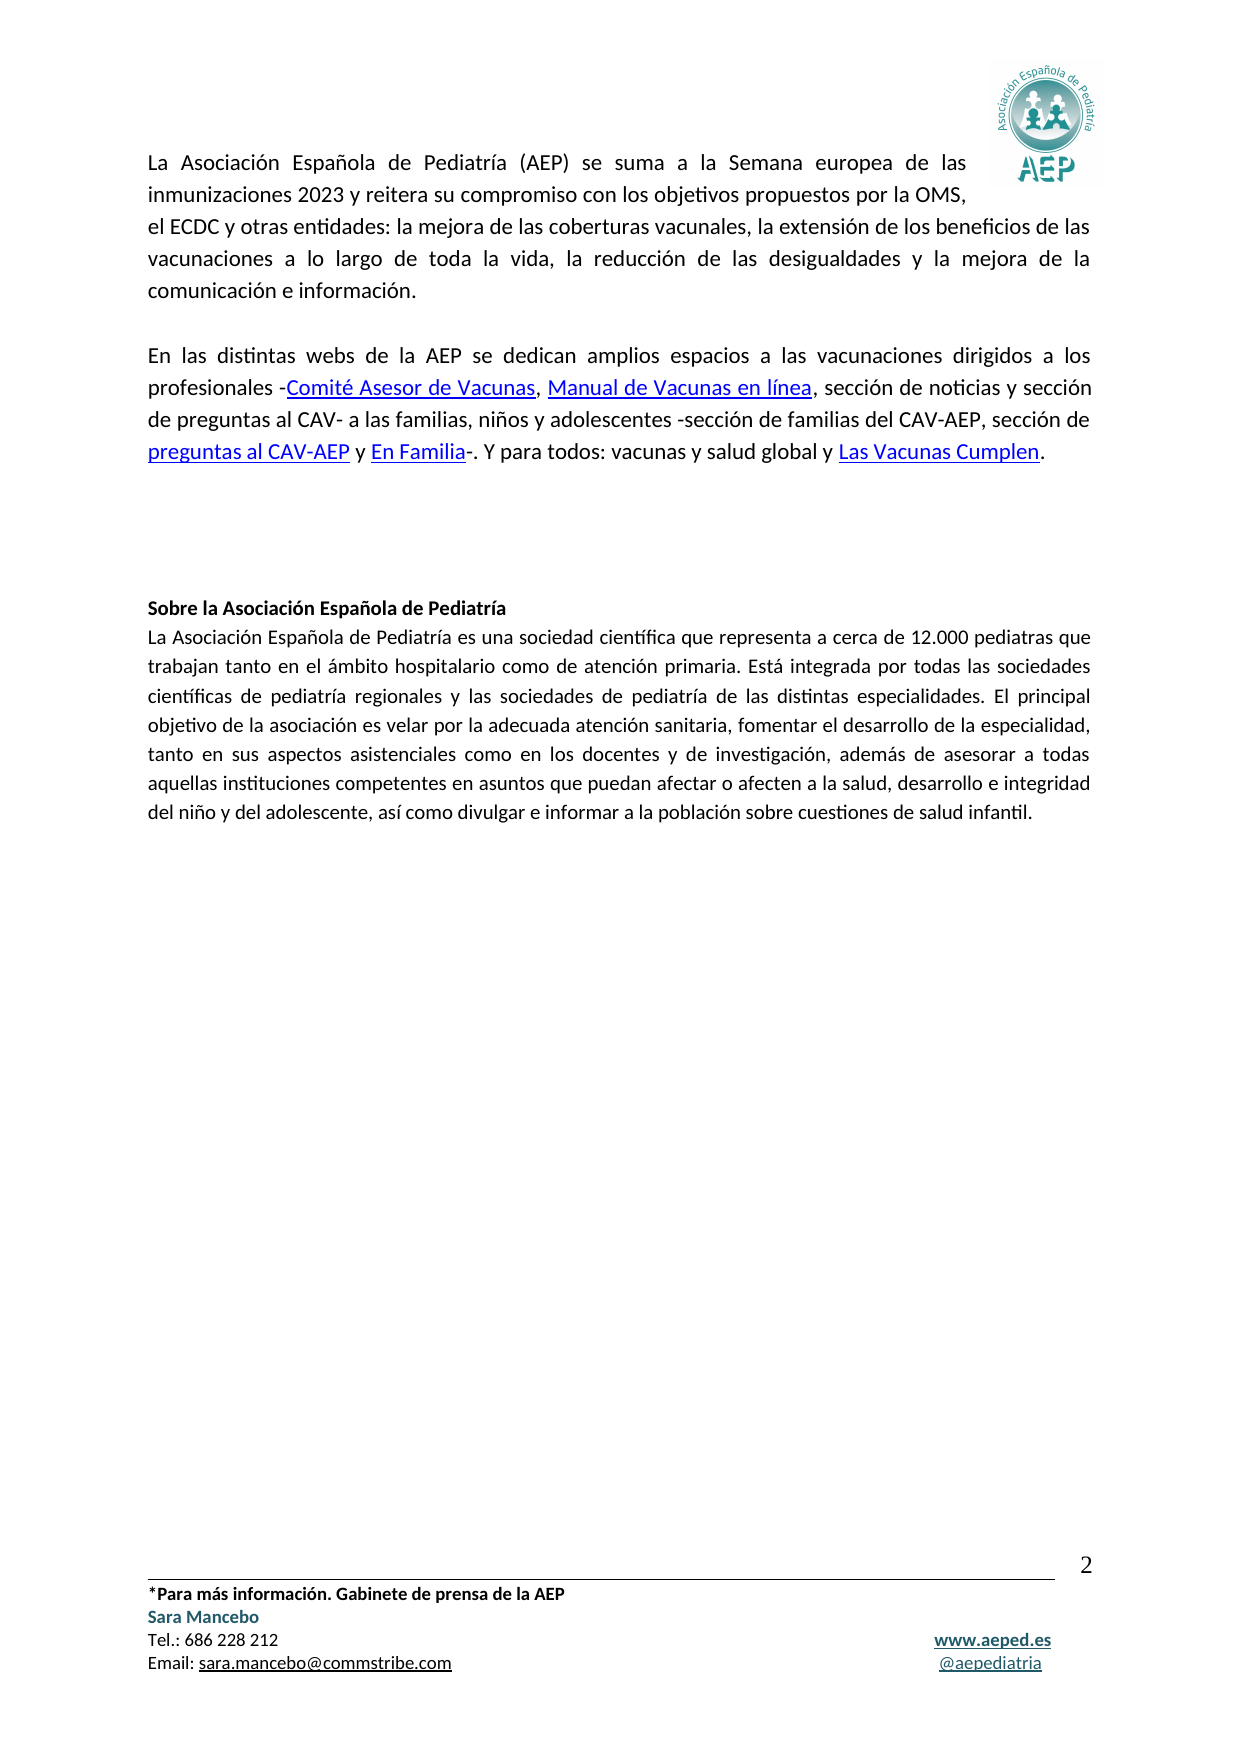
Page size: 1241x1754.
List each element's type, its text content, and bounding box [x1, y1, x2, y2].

text En las distintas webs de la AEP se dedican amplios espacios a las vacunaciones dirigidos a los profesionales -Comité Asesor de Vacunas, Manual de Vacunas en línea, sección de noticias y sección de preguntas al CAV- a las familias, niños y adolescentes -sección de familias del CAV-AEP, sección de preguntas al CAV-AEP y En Familia-. Y para todos: vacunas y salud global y Las Vacunas Cumplen. [148, 341, 1092, 465]
picture [987, 59, 1105, 188]
text Sobre la Asociación Española de Pediatría [148, 595, 1092, 621]
text La Asociación Española de Pediatría es una sociedad científica que representa a cerca de 12.000 pediatras que trabajan tanto en el ámbito hospitalario como de atención primaria. Está integrada por todas las sociedades científicas de pediatría regionales y las sociedades de pediatría de las distintas especialidades. El principal objetivo de la asociación es velar por la adecuada atención sanitaria, fomentar el desarrollo de la especialidad, tanto en sus aspectos asistenciales como en los docentes y de investigación, además de asesorar a todas aquellas instituciones competentes en asuntos que puedan afectar o afecten a la salud, desarrollo e integridad del niño y del adolescente, así como divulgar e informar a la población sobre cuestiones de salud infantil. [148, 624, 1092, 825]
text La Asociación Española de Pediatría (AEP) se suma a la Semana europea de las inmunizaciones 2023 y reitera su compromiso con los objetivos propuestos por la OMS, el ECDC y otras entidades: la mejora de las coberturas vacunales, la extensión de los beneficios de las vacunaciones a lo largo de toda la vida, la reducción de las desigualdades y la mejora de la comunicación e información. [148, 148, 1092, 304]
